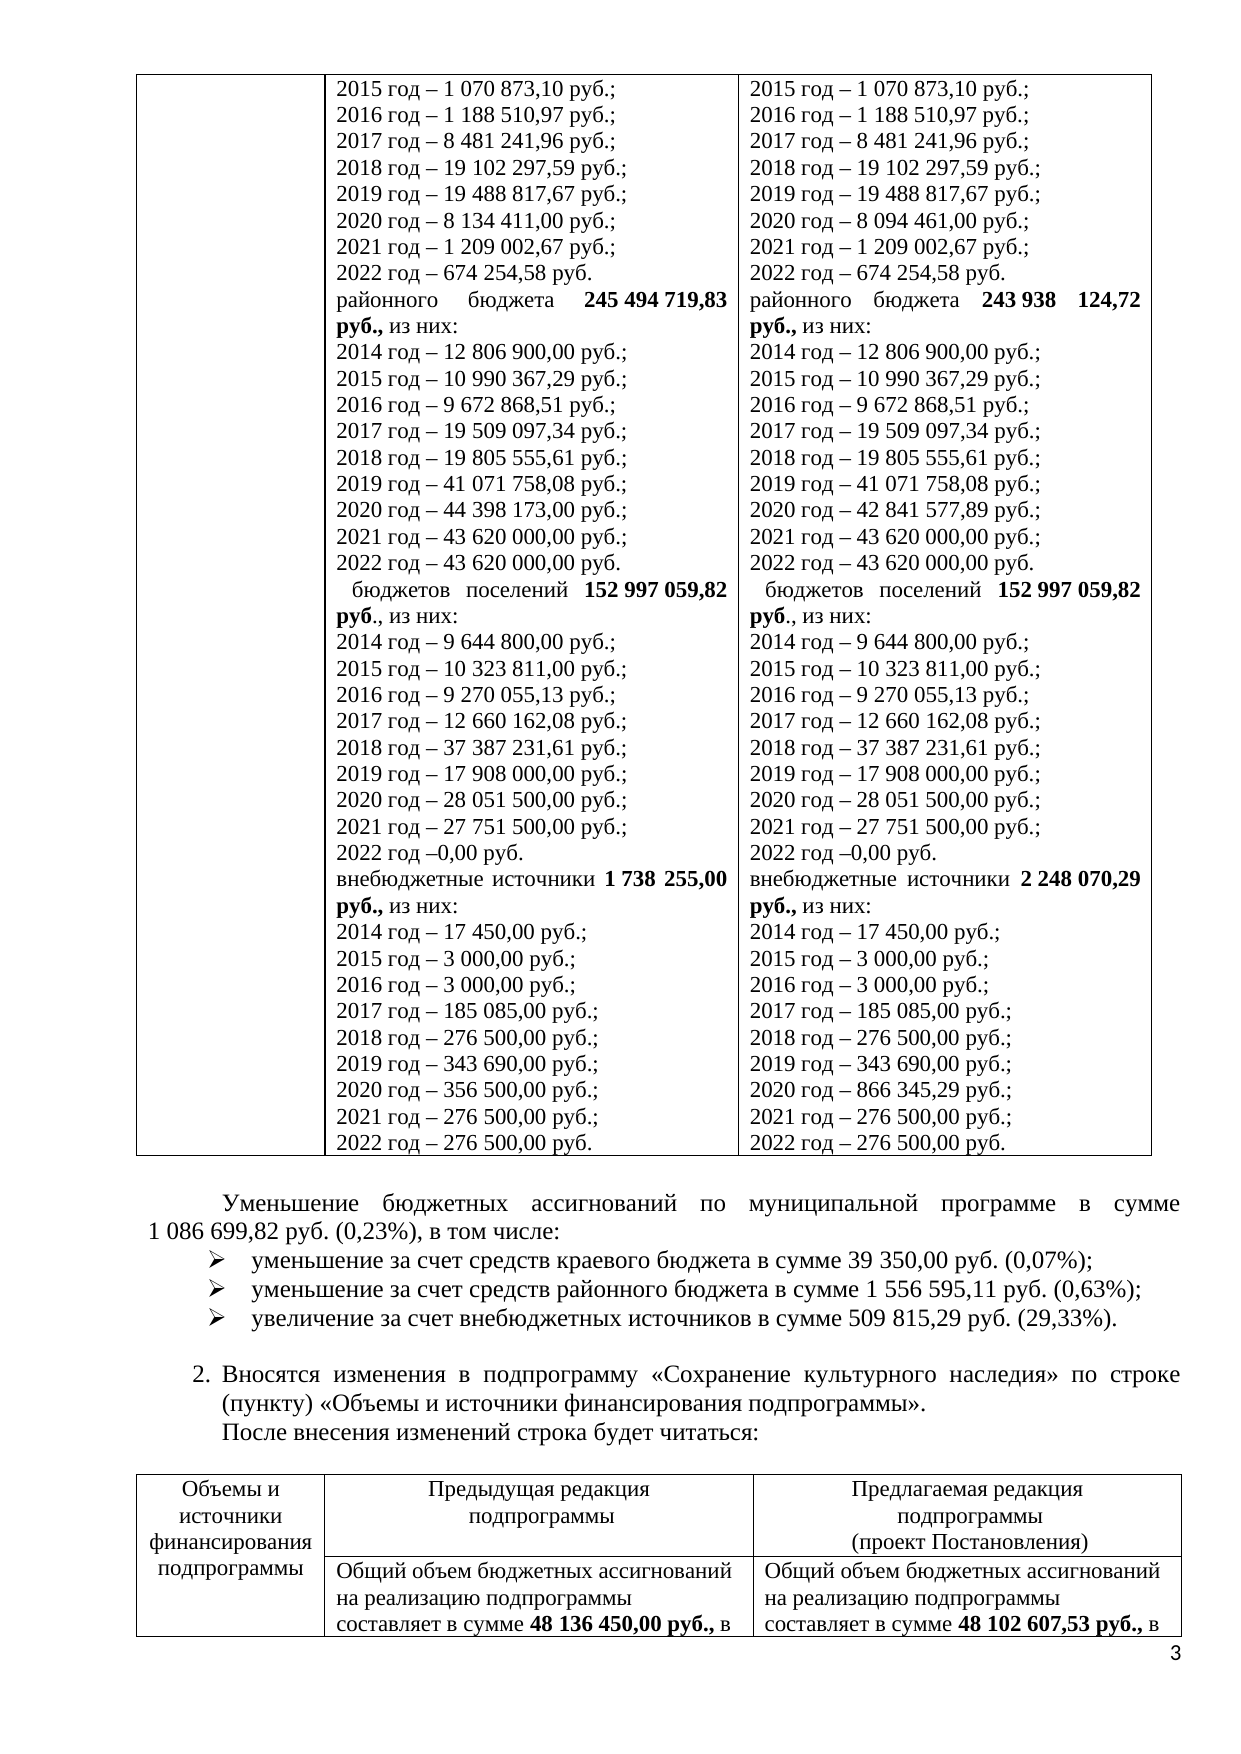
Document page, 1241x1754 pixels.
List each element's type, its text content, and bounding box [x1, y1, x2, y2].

list Вносятся изменения в подпрограмму «Сохранение культурного наследия» по строке (пункту) «Объемы и источники финансирования подпрограммы». [192, 1359, 1181, 1417]
list уменьшение за счет средств краевого бюджета в сумме 39 350,00 руб. (0,07%); [207, 1245, 1181, 1274]
table_header Предлагаемая редакция подпрограммы (проект Постановления) [754, 1475, 1181, 1556]
text Уменьшение бюджетных ассигнований по муниципальной программе в сумме 1 086 699,82 руб. (0,23%), в том числе: [148, 1188, 1181, 1245]
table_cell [739, 75, 1151, 1155]
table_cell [325, 1557, 753, 1636]
table_header Предыдущая редакция подпрограммы [325, 1475, 753, 1556]
table_header Объемы и источники финансирования подпрограммы [137, 1475, 324, 1636]
text После внесения изменений строка будет читаться: [148, 1417, 1181, 1446]
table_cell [754, 1557, 1181, 1636]
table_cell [326, 75, 738, 1155]
list увеличение за счет внебюджетных источников в сумме 509 815,29 руб. (29,33%). [207, 1303, 1181, 1331]
list уменьшение за счет средств районного бюджета в сумме 1 556 595,11 руб. (0,63%); [207, 1274, 1181, 1303]
